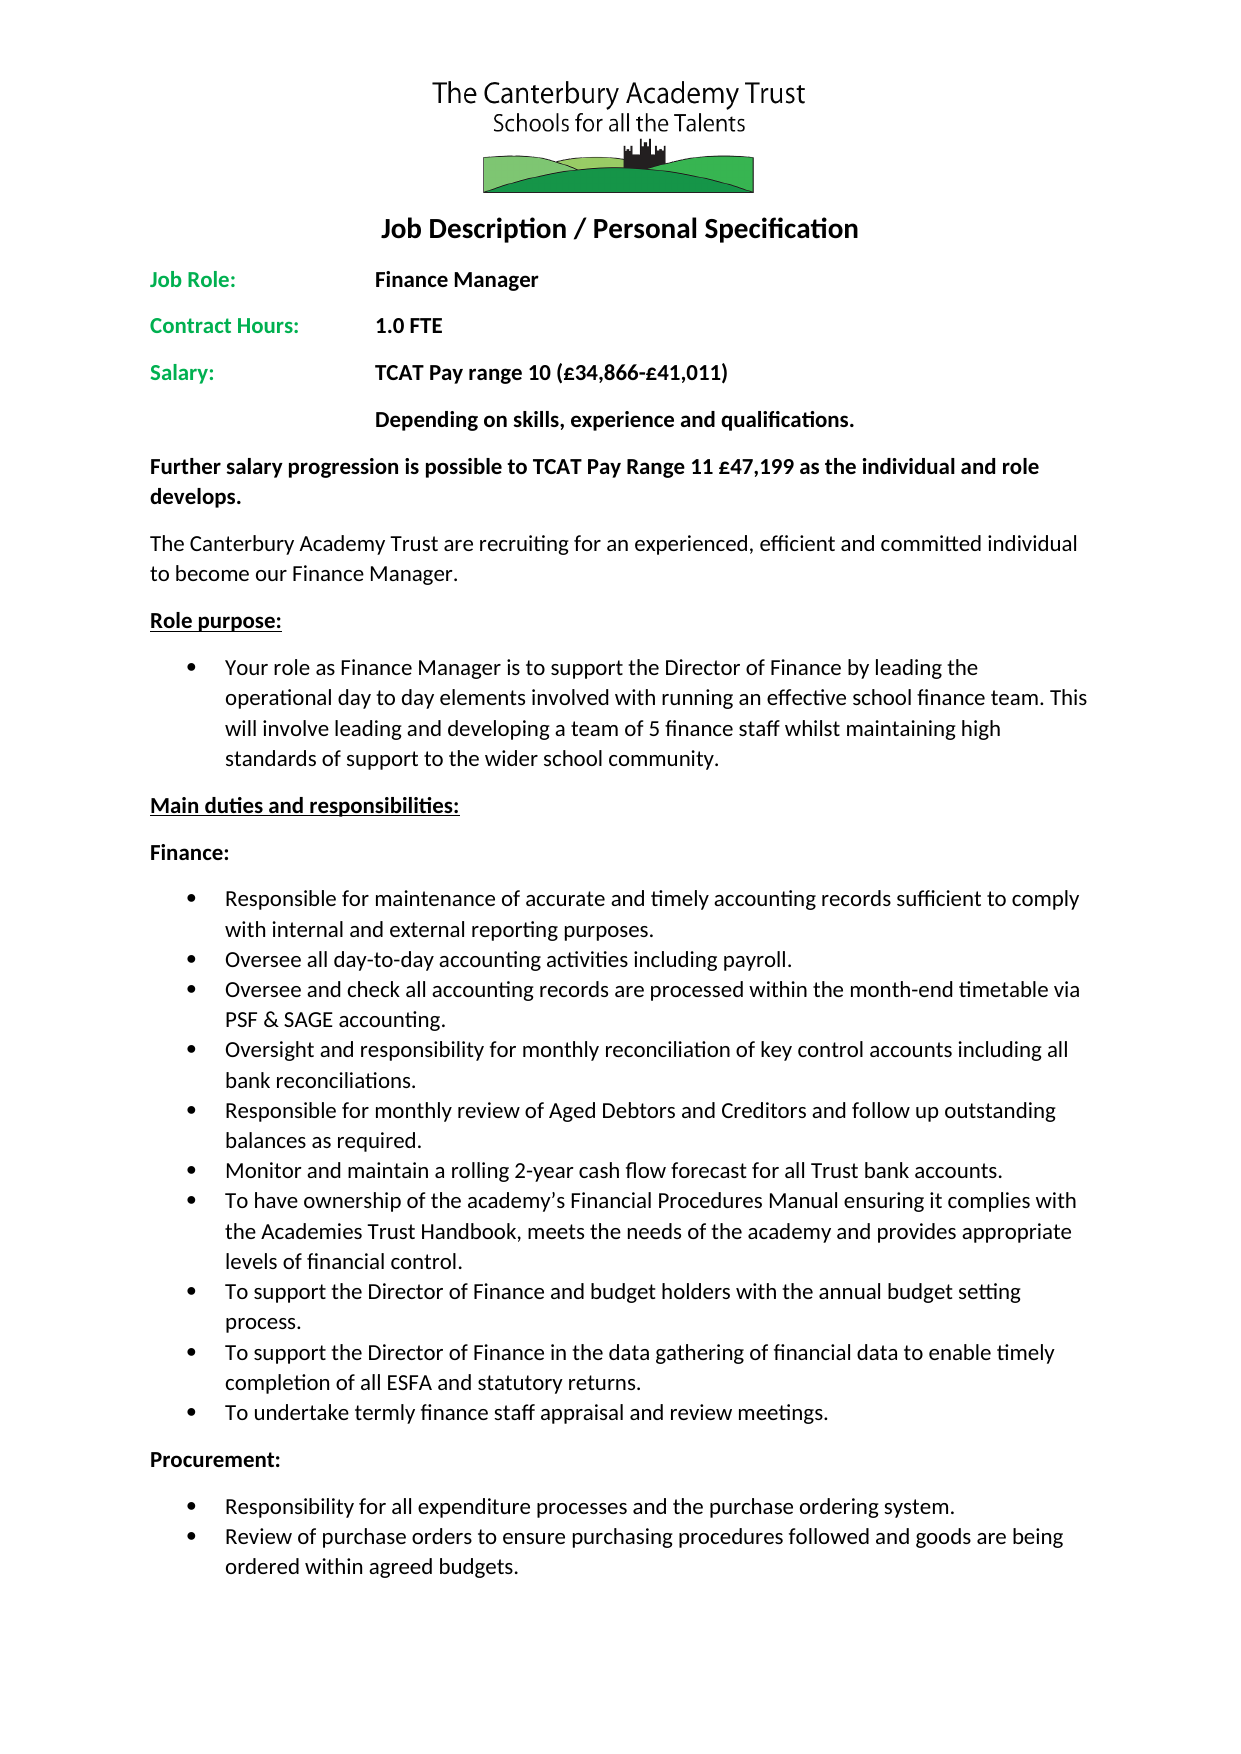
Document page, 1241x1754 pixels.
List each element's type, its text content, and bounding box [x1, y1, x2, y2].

list Oversee and check all accounting records are processed within the month-end timetable via PSF & SAGE accounting. [187, 975, 1090, 1033]
picture [423, 73, 817, 210]
text Contract Hours: 1.0 FTE [150, 312, 1090, 340]
text Procurement: [150, 1445, 1090, 1473]
text Further salary progression is possible to TCAT Pay Range 11 £47,199 as the individual and role develops. [150, 452, 1090, 511]
list Responsibility for all expenditure processes and the purchase ordering system. [187, 1492, 1090, 1520]
list Monitor and maintain a rolling 2-year cash flow forecast for all Trust bank accounts. [187, 1156, 1090, 1184]
list Oversee all day-to-day accounting activities including payroll. [187, 945, 1090, 973]
text Main duties and responsibilities: [150, 791, 1090, 819]
text Salary: TCAT Pay range 10 (£34,866-£41,011) [150, 358, 1090, 387]
list Oversight and responsibility for monthly reconciliation of key control accounts including all bank reconciliations. [187, 1036, 1090, 1094]
text Job Description / Personal Specification [150, 210, 1090, 245]
text Finance: [150, 838, 1090, 866]
list Your role as Finance Manager is to support the Director of Finance by leading the operational day to day elements involved with running an effective school finance team. This will involve leading and developing a team of 5 finance staff whilst maintaining high standards of support to the wider school community. [187, 653, 1090, 772]
text Depending on skills, experience and qualifications. [300, 405, 1090, 433]
text The Canterbury Academy Trust are recruiting for an experienced, efficient and committed individual to become our Finance Manager. [150, 529, 1090, 588]
list To support the Director of Finance in the data gathering of financial data to enable timely completion of all ESFA and statutory returns. [187, 1338, 1090, 1396]
list To support the Director of Finance and budget holders with the annual budget setting process. [187, 1277, 1090, 1336]
text Role purpose: [150, 606, 1090, 634]
list Responsible for monthly review of Aged Debtors and Creditors and follow up outstanding balances as required. [187, 1096, 1090, 1154]
list To have ownership of the academy’s Financial Procedures Manual ensuring it complies with the Academies Trust Handbook, meets the needs of the academy and provides appropriate levels of financial control. [187, 1187, 1090, 1275]
list Responsible for maintenance of accurate and timely accounting records sufficient to comply with internal and external reporting purposes. [187, 884, 1090, 943]
text Job Role: Finance Manager [150, 265, 1090, 293]
list Review of purchase orders to ensure purchasing procedures followed and goods are being ordered within agreed budgets. [187, 1522, 1090, 1580]
list To undertake termly finance staff appraisal and review meetings. [187, 1398, 1090, 1426]
